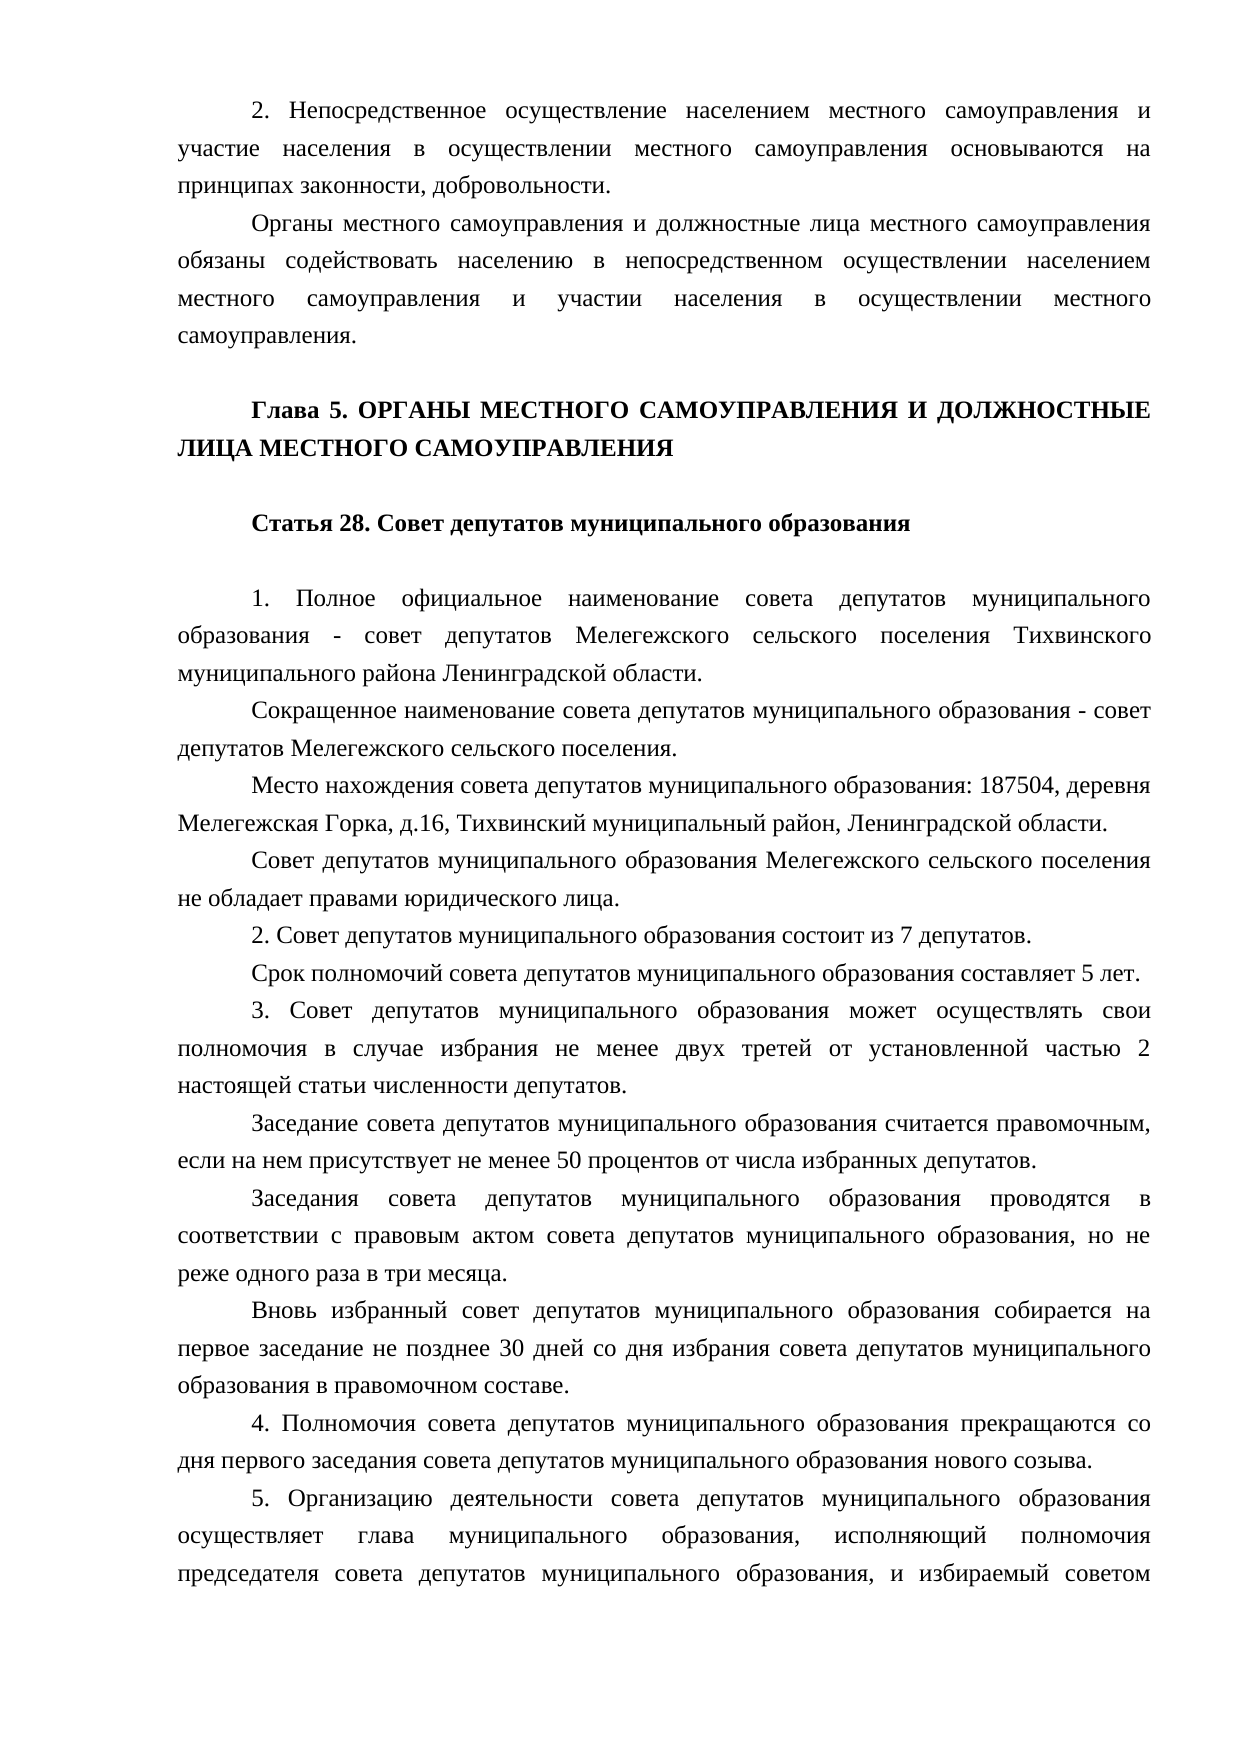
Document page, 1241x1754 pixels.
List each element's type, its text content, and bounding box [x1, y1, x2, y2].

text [177, 1476, 1152, 1589]
text 2. Непосредственное осуществление населением местного самоуправления и участие населения в осуществлении местного самоуправления основываются на принципах законности, добровольности. [177, 89, 1152, 201]
text 2. Совет депутатов муниципального образования состоит из 7 депутатов. [177, 914, 1152, 951]
text Место нахождения совета депутатов муниципального образования: 187504, деревня Мелегежская Горка, д.16, Тихвинский муниципальный район, Ленинградской области. [177, 764, 1152, 839]
text Вновь избранный совет депутатов муниципального образования собирается на первое заседание не позднее 30 дней со дня избрания совета депутатов муниципального образования в правомочном составе. [177, 1289, 1152, 1401]
text Глава 5. ОРГАНЫ МЕСТНОГО САМОУПРАВЛЕНИЯ И ДОЛЖНОСТНЫЕ ЛИЦА МЕСТНОГО САМОУПРАВЛЕНИЯ [177, 389, 1152, 464]
text Сокращенное наименование совета депутатов муниципального образования - совет депутатов Мелегежского сельского поселения. [177, 689, 1152, 764]
text Статья 28. Совет депутатов муниципального образования [177, 501, 1152, 539]
text Органы местного самоуправления и должностные лица местного самоуправления обязаны содействовать населению в непосредственном осуществлении населением местного самоуправления и участии населения в осуществлении местного самоуправления. [177, 201, 1152, 351]
text Срок полномочий совета депутатов муниципального образования составляет 5 лет. [177, 951, 1152, 989]
text 3. Совет депутатов муниципального образования может осуществлять свои полномочия в случае избрания не менее двух третей от установленной частью 2 настоящей статьи численности депутатов. [177, 989, 1152, 1101]
text 4. Полномочия совета депутатов муниципального образования прекращаются со дня первого заседания совета депутатов муниципального образования нового созыва. [177, 1401, 1152, 1476]
text Совет депутатов муниципального образования Мелегежского сельского поселения не обладает правами юридического лица. [177, 839, 1152, 914]
text Заседания совета депутатов муниципального образования проводятся в соответствии с правовым актом совета депутатов муниципального образования, но не реже одного раза в три месяца. [177, 1176, 1152, 1289]
text Заседание совета депутатов муниципального образования считается правомочным, если на нем присутствует не менее 50 процентов от числа избранных депутатов. [177, 1101, 1152, 1176]
text 1. Полное официальное наименование совета депутатов муниципального образования - совет депутатов Мелегежского сельского поселения Тихвинского муниципального района Ленинградской области. [177, 576, 1152, 689]
